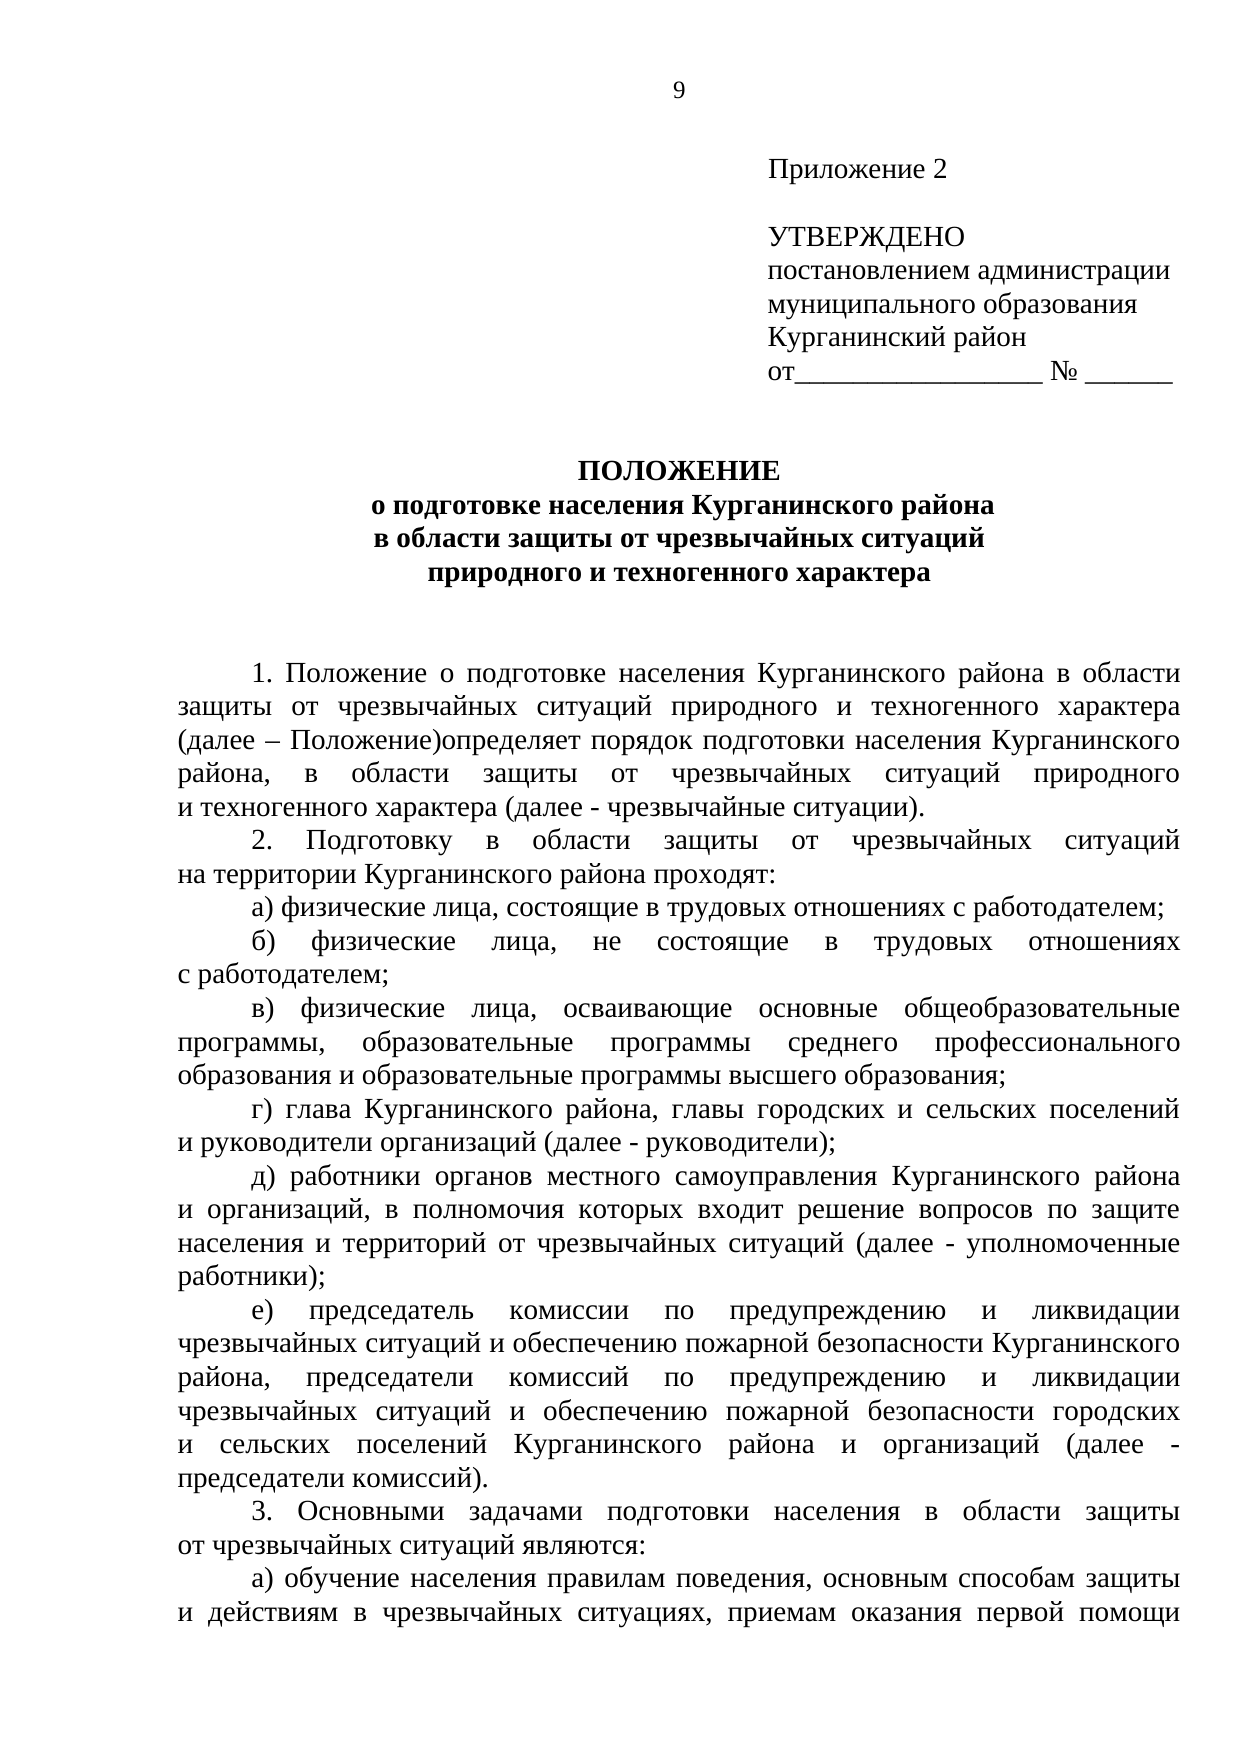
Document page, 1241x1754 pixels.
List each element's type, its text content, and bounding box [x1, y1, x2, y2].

text Курганинский район [723, 319, 1181, 353]
text природного и техногенного характера [177, 554, 1181, 588]
text о подготовке населения Курганинского района [177, 487, 1181, 521]
text д) работники органов местного самоуправления Курганинского района и организаций, в полномочия которых входит решение вопросов по защите населения и территорий от чрезвычайных ситуаций (далее - уполномоченные работники); [177, 1158, 1181, 1292]
text УТВЕРЖДЕНО [723, 219, 1181, 252]
text в области защиты от чрезвычайных ситуаций [177, 521, 1181, 554]
text ПОЛОЖЕНИЕ [177, 453, 1181, 487]
text постановлением администрации [723, 252, 1181, 286]
text от_________________ № ______ [723, 353, 1181, 386]
text е) председатель комиссии по предупреждению и ликвидации чрезвычайных ситуаций и обеспечению пожарной безопасности Курганинского района, председатели комиссий по предупреждению и ликвидации чрезвычайных ситуаций и обеспечению пожарной безопасности городских и сельских поселений Курганинского района и организаций (далее - председатели комиссий). [177, 1292, 1181, 1493]
text муниципального образования [723, 286, 1181, 319]
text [177, 1560, 1181, 1627]
text 1. Положение о подготовке населения Курганинского района в области защиты от чрезвычайных ситуаций природного и техногенного характера (далее – Положение)определяет порядок подготовки населения Курганинского района, в области защиты от чрезвычайных ситуаций природного и техногенного характера (далее - чрезвычайные ситуации). [177, 655, 1181, 822]
text 3. Основными задачами подготовки населения в области защиты от чрезвычайных ситуаций являются: [177, 1493, 1181, 1560]
text 2. Подготовку в области защиты от чрезвычайных ситуаций на территории Курганинского района проходят: [177, 822, 1181, 889]
text Приложение 2 [723, 152, 1181, 185]
text а) физические лица, состоящие в трудовых отношениях с работодателем; [177, 889, 1181, 923]
text г) глава Курганинского района, главы городских и сельских поселений и руководители организаций (далее - руководители); [177, 1091, 1181, 1158]
text в) физические лица, осваивающие основные общеобразовательные программы, образовательные программы среднего профессионального образования и образовательные программы высшего образования; [177, 990, 1181, 1091]
text б) физические лица, не состоящие в трудовых отношениях с работодателем; [177, 923, 1181, 990]
